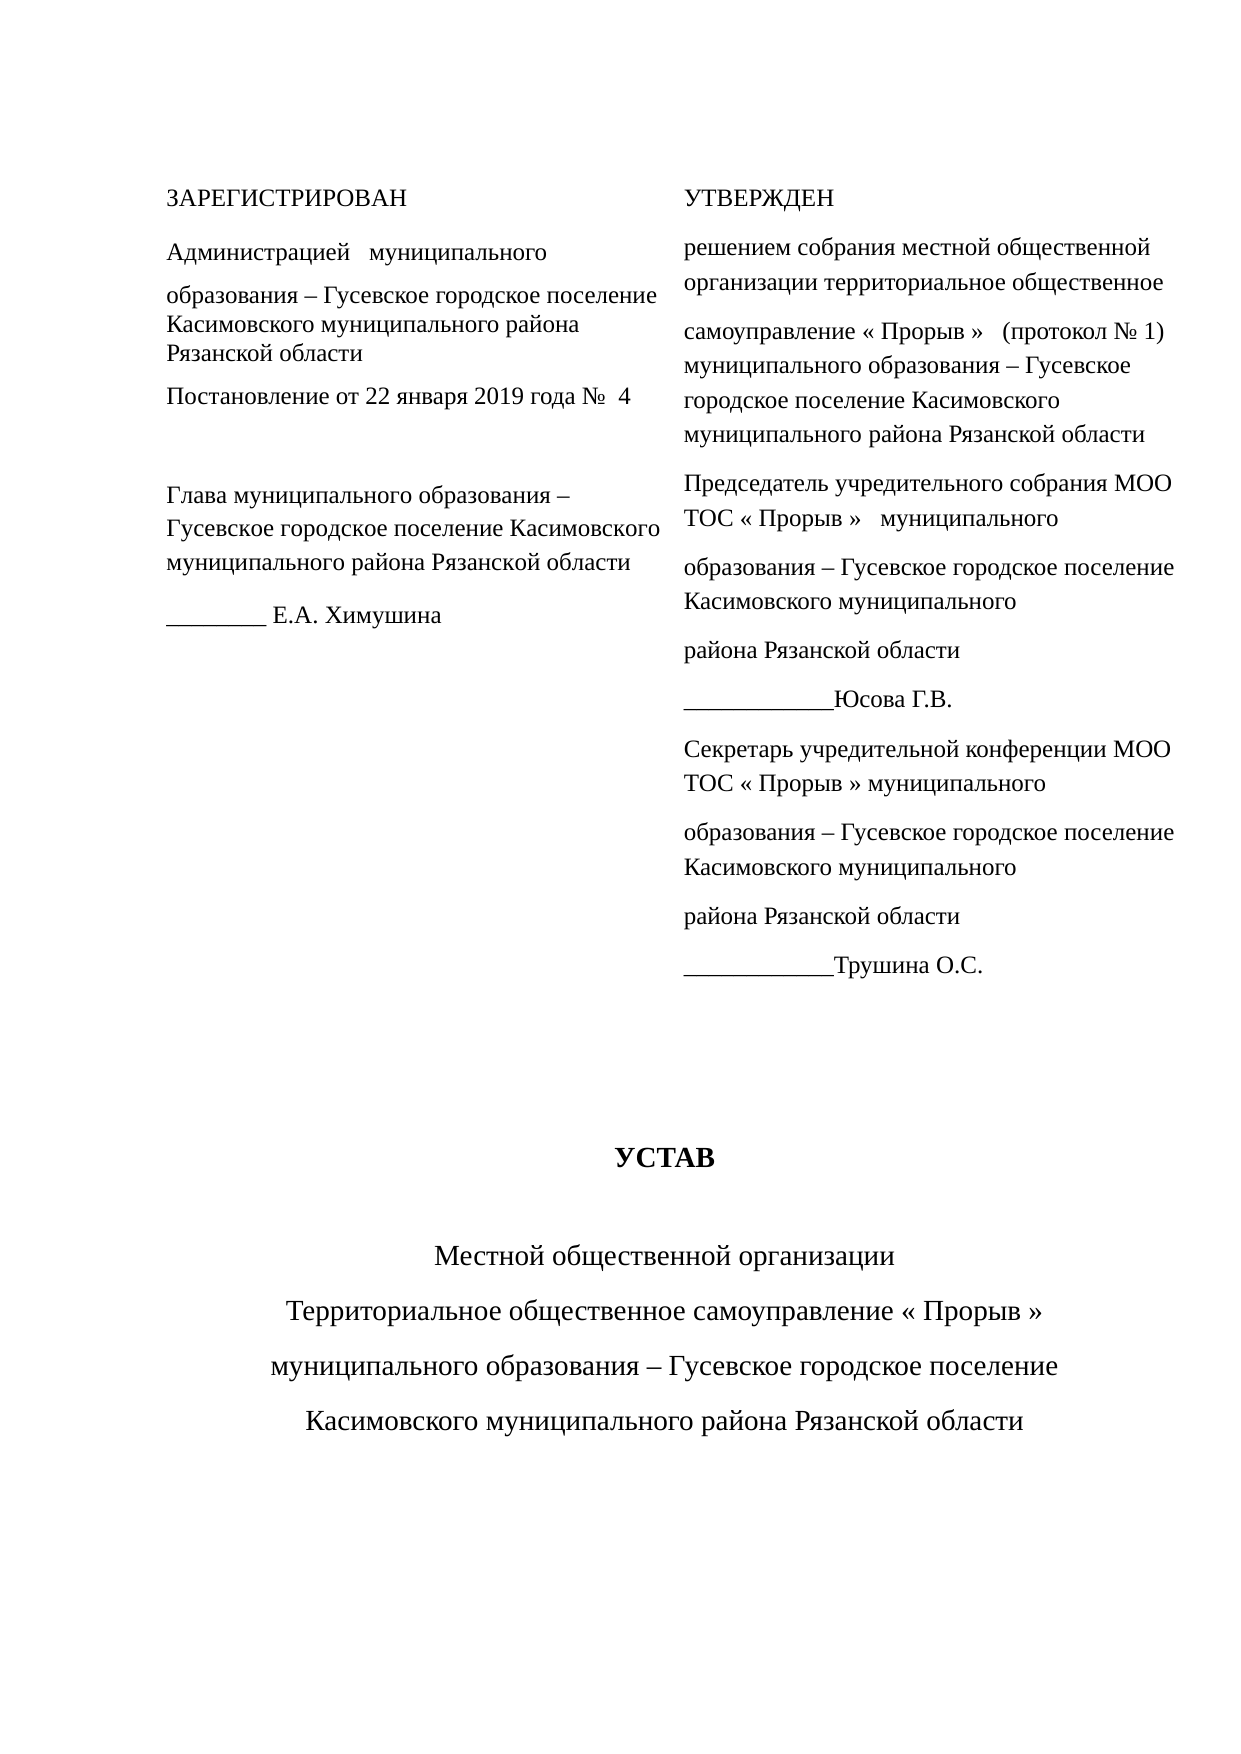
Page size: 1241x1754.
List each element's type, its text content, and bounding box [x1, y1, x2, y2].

text Касимовского муниципального района Рязанской области [177, 1403, 1152, 1436]
text Территориальное общественное самоуправление « Прорыв » [177, 1293, 1152, 1327]
text Местной общественной организации [177, 1238, 1152, 1272]
subtitle УСТАВ [177, 1140, 1152, 1173]
table_header УТВЕРЖДЕН решением собрания местной общественной организации территориальное общественное самоуправление « Прорыв » (протокол № 1) муниципального образования – Гусевское городское поселение Касимовского муниципального района Рязанской области Председатель учредительного собрания МОО ТОС « Прорыв » муниципального образования – Гусевское городское поселение Касимовского муниципального района Рязанской области ____________Юсова Г.В. Секретарь учредительной конференции МОО ТОС « Прорыв » муниципального образования – Гусевское городское поселение Касимовского муниципального района Рязанской области ____________Трушина О.С. [672, 183, 1197, 999]
text муниципального образования – Гусевское городское поселение [177, 1348, 1152, 1382]
table_header ЗАРЕГИСТРИРОВАН Администрацией муниципального образования – Гусевское городское поселение Касимовского муниципального района Рязанской области Постановление от 22 января 2019 года № 4 Глава муниципального образования – Гусевское городское поселение Касимовского муниципального района Рязанской области ________ Е.А. Химушина [155, 183, 672, 999]
